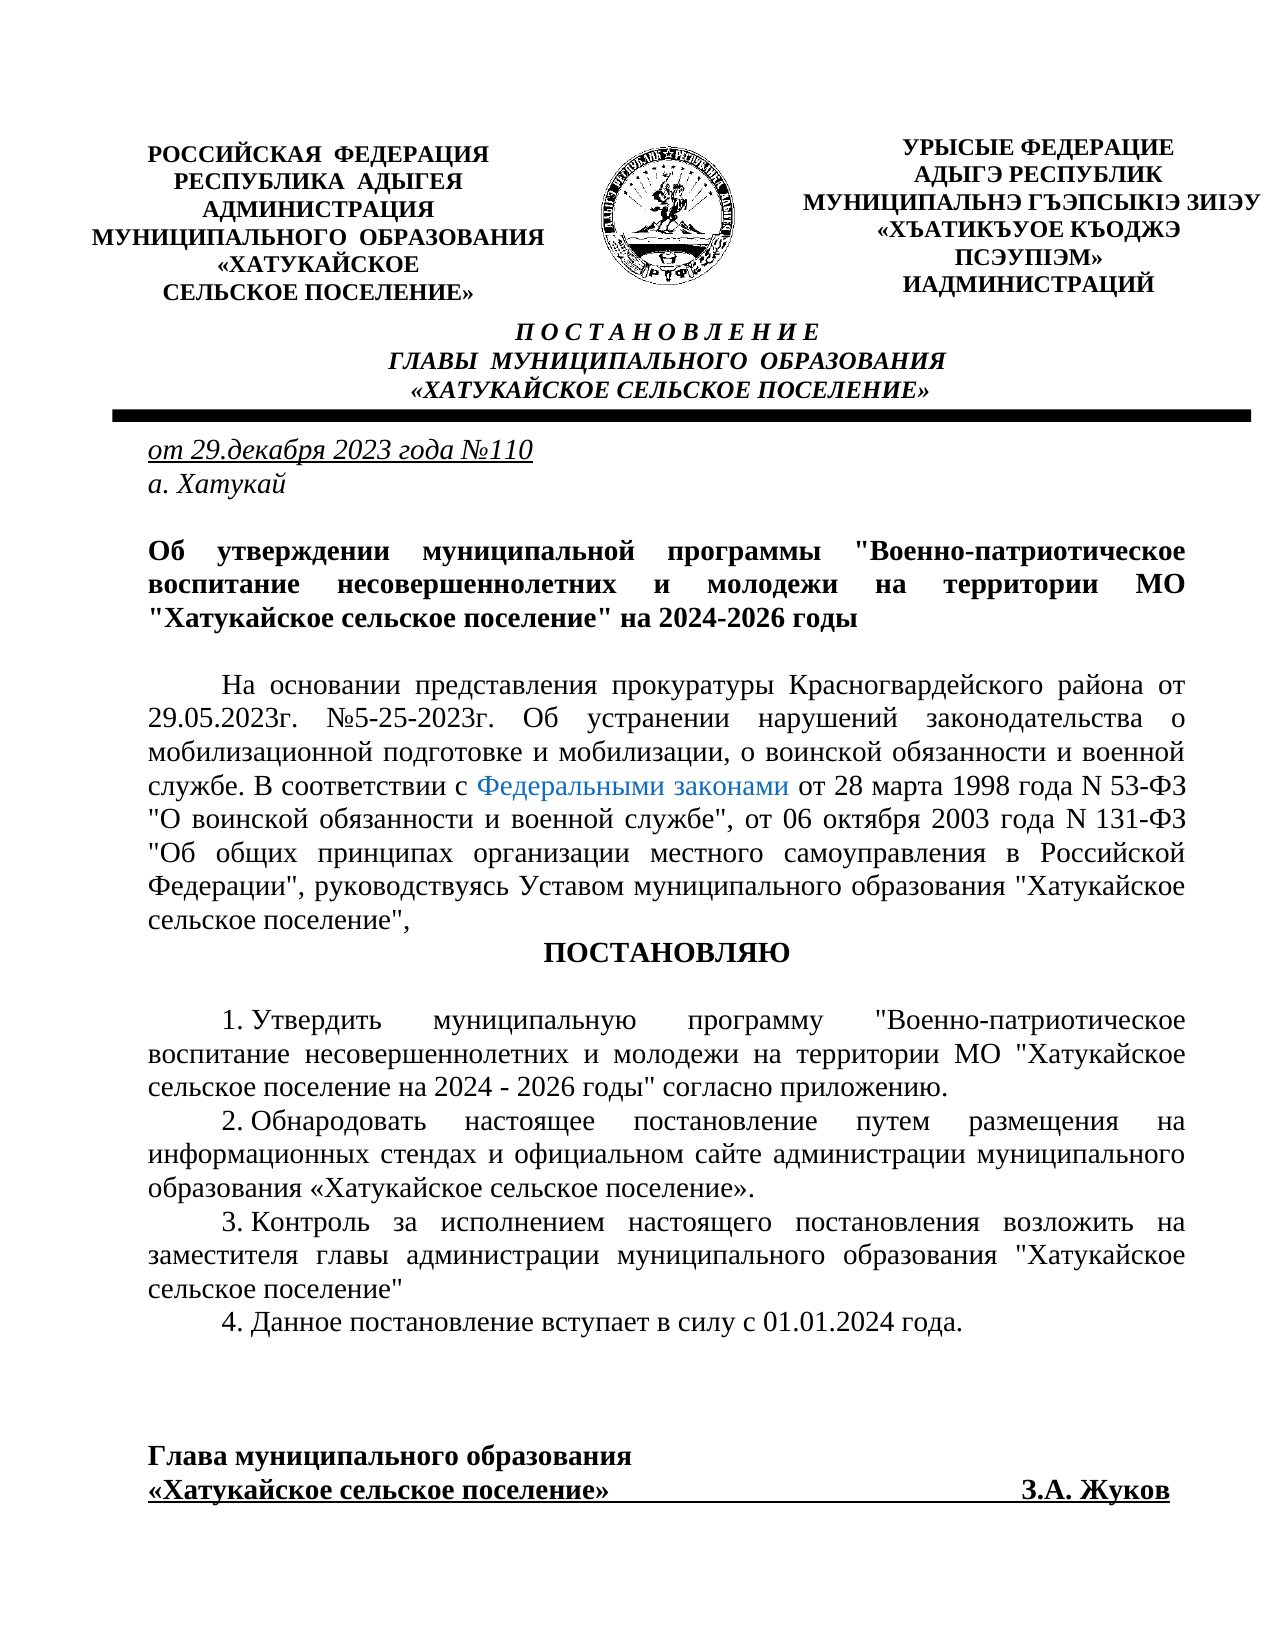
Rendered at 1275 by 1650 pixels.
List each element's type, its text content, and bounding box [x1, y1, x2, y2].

subtitle П О С Т А Н О В Л Е Н И Е [148, 317, 1186, 346]
subtitle ГЛАВЫ МУНИЦИПАЛЬНОГО ОБРАЗОВАНИЯ [148, 346, 1186, 375]
subtitle «ХАТУКАЙСКОЕ СЕЛЬСКОЕ ПОСЕЛЕНИЕ» [148, 375, 1186, 403]
subtitle Об утверждении муниципальной программы "Военно-патриотическое воспитание несовершеннолетних и молодежи на территории МО "Хатукайское сельское поселение" на 2024-2026 годы [148, 533, 1186, 633]
picture [597, 146, 737, 289]
text 3. Контроль за исполнением настоящего постановления возложить на заместителя главы администрации муниципального образования "Хатукайское сельское поселение" [148, 1204, 1186, 1304]
text 2. Обнародовать настоящее постановление путем размещения на информационных стендах и официальном сайте администрации муниципального образования «Хатукайское сельское поселение». [148, 1103, 1186, 1204]
text На основании представления прокуратуры Красногвардейского района от 29.05.2023г. №5-25-2023г. Об устранении нарушений законодательства о мобилизационной подготовке и мобилизации, о воинской обязанности и военной службе. В соответствии с Федеральными законами от 28 марта 1998 года N 53-ФЗ "О воинской обязанности и военной службе", от 06 октября 2003 года N 131-ФЗ "Об общих принципах организации местного самоуправления в Российской Федерации", руководствуясь Уставом муниципального образования "Хатукайское сельское поселение", [148, 667, 1186, 935]
text ПОСТАНОВЛЯЮ [148, 935, 1186, 969]
subtitle а. Хатукай [148, 466, 1186, 499]
subtitle от 29.декабря 2023 года №110 [148, 432, 1186, 466]
text 1. Утвердить муниципальную программу "Военно-патриотическое воспитание несовершеннолетних и молодежи на территории МО "Хатукайское сельское поселение на 2024 - 2026 годы" согласно приложению. [148, 1002, 1186, 1103]
text 4. Данное постановление вступает в силу с 01.01.2024 года. [148, 1304, 1186, 1338]
text «Хатукайское сельское поселение» З.А. Жуков [148, 1472, 1237, 1506]
text Глава муниципального образования [148, 1438, 1237, 1472]
